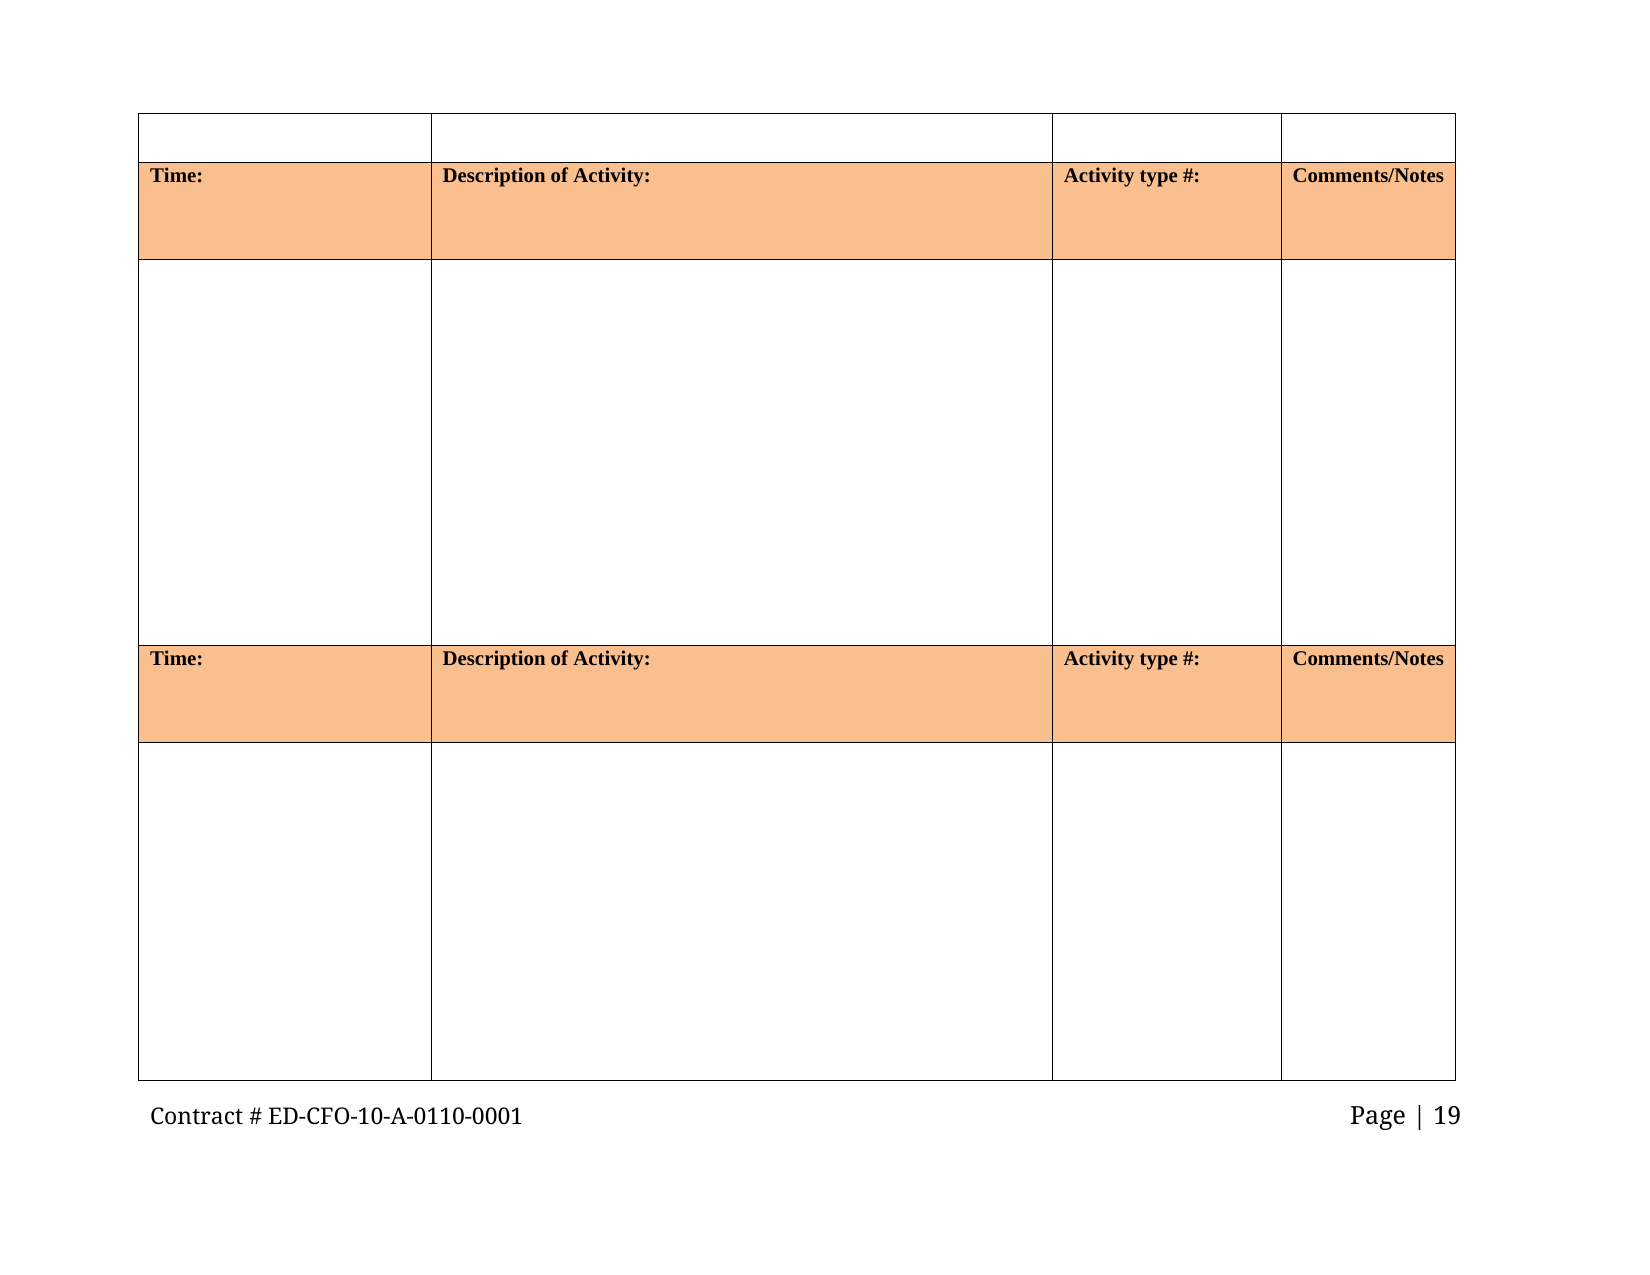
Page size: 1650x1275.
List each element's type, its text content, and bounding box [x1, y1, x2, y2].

table_cell [1282, 114, 1455, 162]
table_cell Description of Activity: [432, 646, 1052, 742]
table_cell Comments/Notes [1282, 646, 1455, 742]
table_cell [139, 114, 431, 162]
table_cell [432, 743, 1052, 1080]
table_cell [1282, 260, 1455, 645]
table_cell Activity type #: [1053, 163, 1281, 259]
table_cell Activity type #: [1053, 646, 1281, 742]
table_cell [139, 260, 431, 645]
table_cell [139, 743, 431, 1080]
table_cell [1053, 743, 1281, 1080]
table_cell Time: [139, 163, 431, 259]
table_cell Description of Activity: [432, 163, 1052, 259]
table_cell Comments/Notes [1282, 163, 1455, 259]
table_cell Time: [139, 646, 431, 742]
table_cell [1053, 114, 1281, 162]
table_cell [432, 114, 1052, 162]
table_cell [432, 260, 1052, 645]
table_cell [1053, 260, 1281, 645]
table_cell [1282, 743, 1455, 1080]
